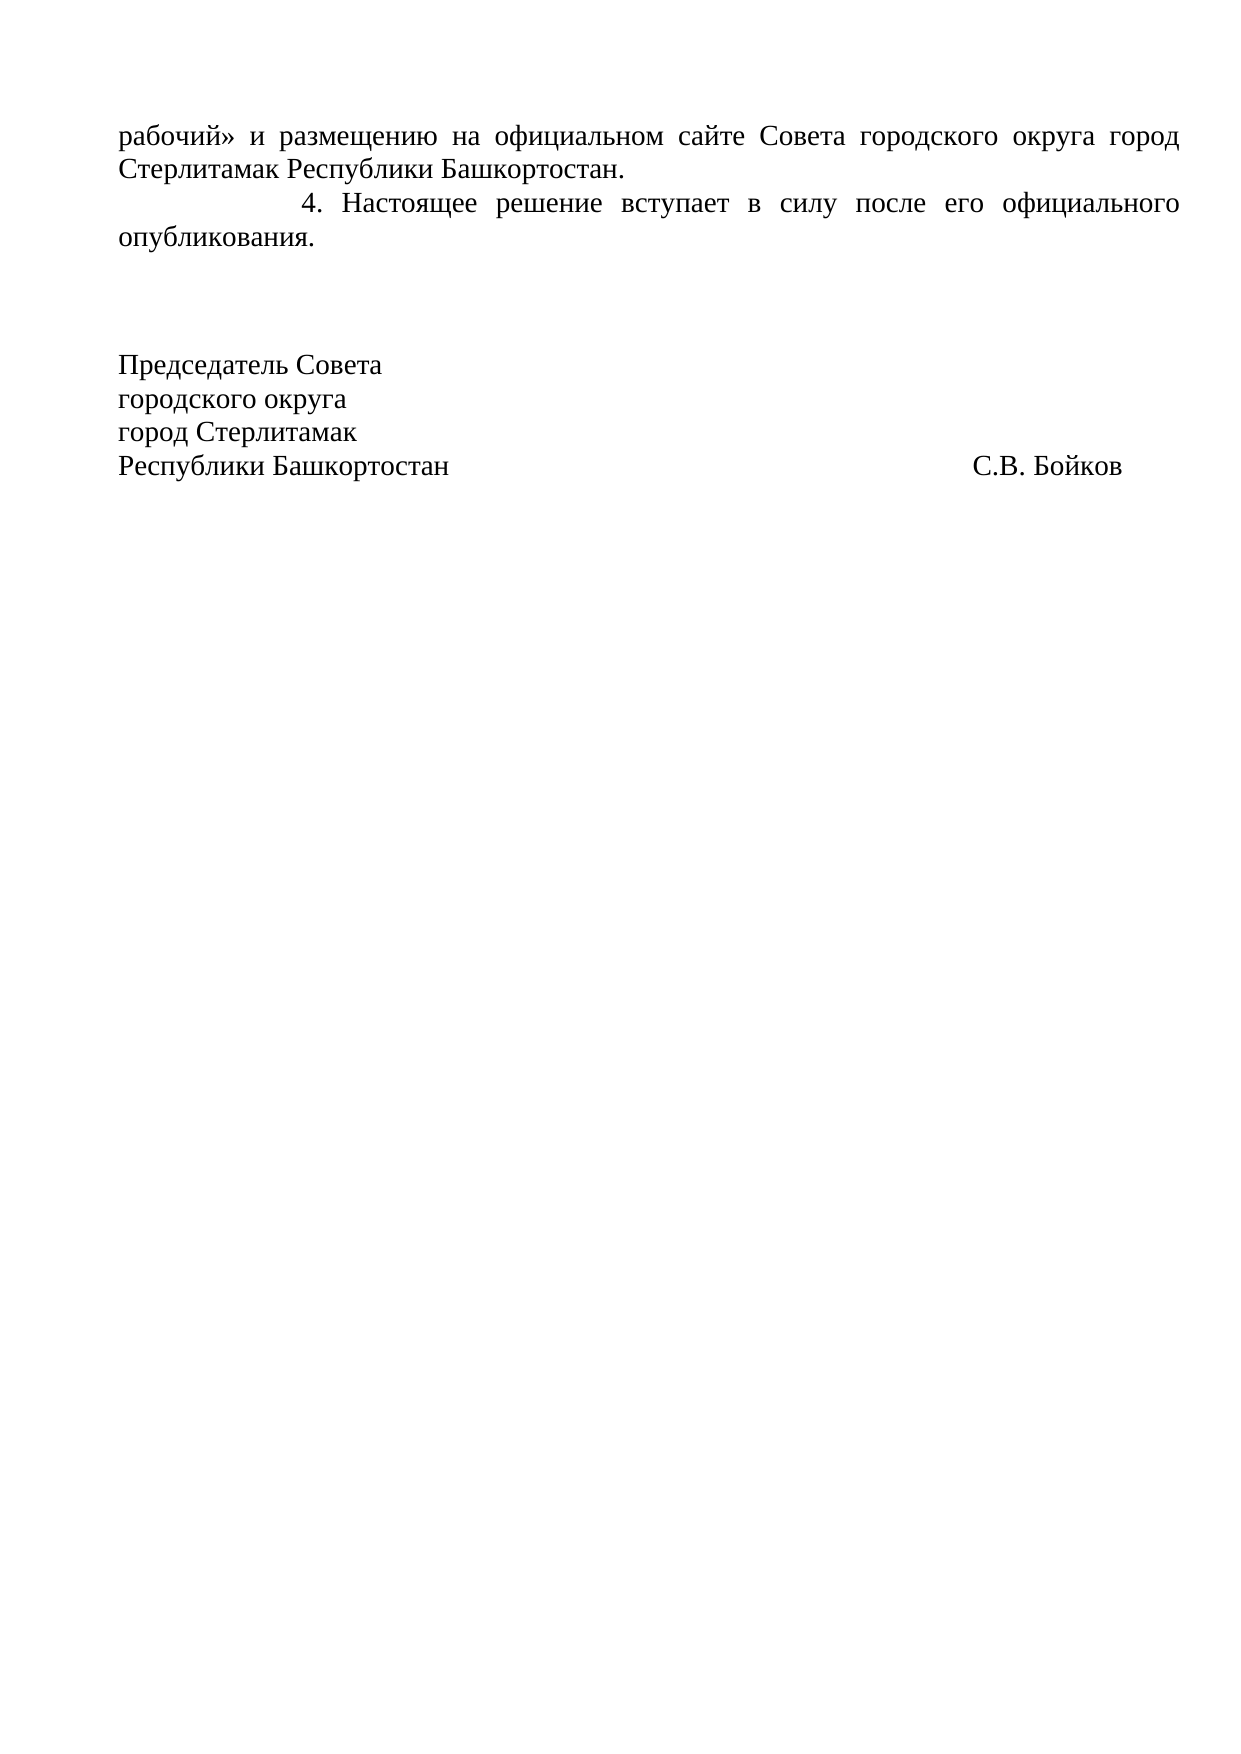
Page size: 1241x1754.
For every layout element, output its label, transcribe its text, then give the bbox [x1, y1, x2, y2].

text Республики Башкортостан С.В. Бойков [103, 448, 1181, 482]
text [118, 118, 1181, 185]
text 4. Настоящее решение вступает в силу после его официального опубликования. [118, 185, 1181, 252]
text Председатель Совета [103, 347, 1181, 381]
text город Стерлитамак [103, 414, 1181, 448]
text городского округа [103, 381, 1181, 414]
